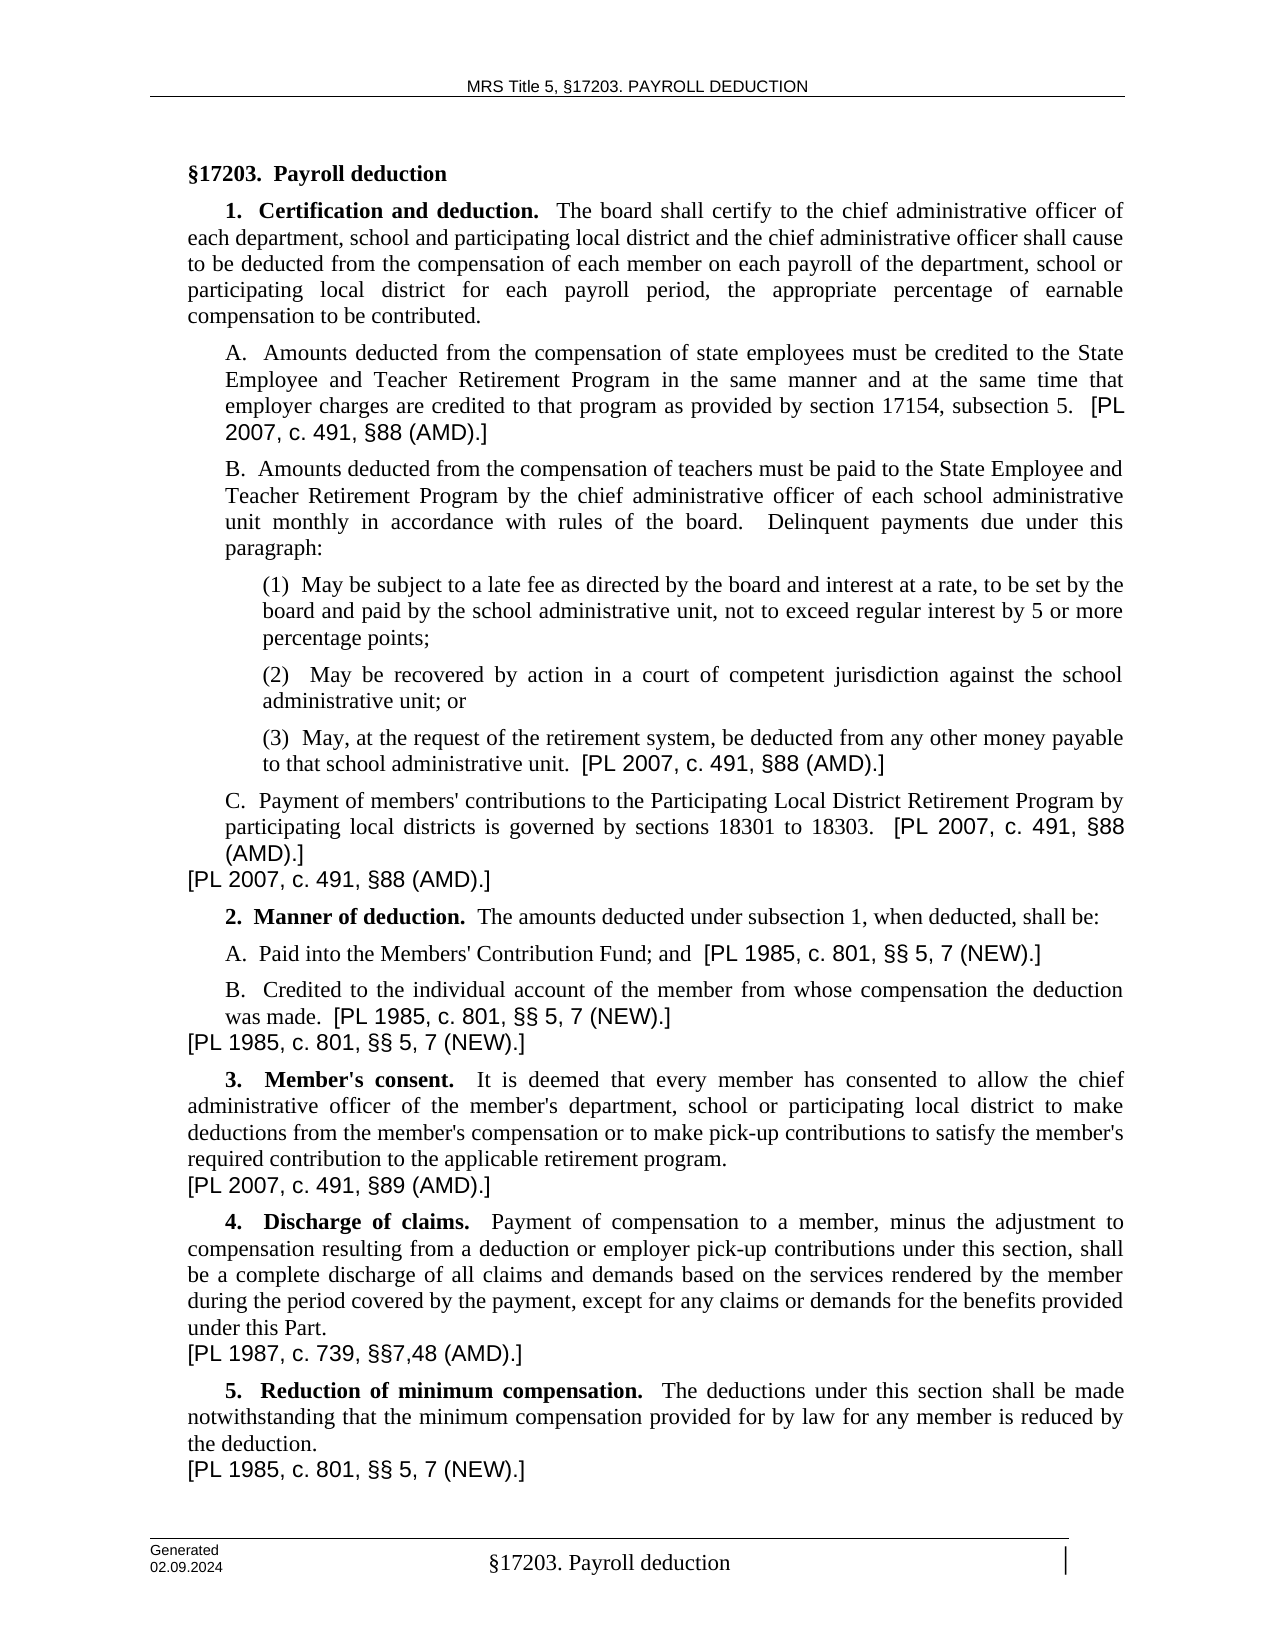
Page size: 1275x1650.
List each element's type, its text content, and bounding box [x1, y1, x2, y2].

text 5. Reduction of minimum compensation. The deductions under this section shall be made notwithstanding that the minimum compensation provided for by law for any member is reduced by the deduction. [187, 1377, 1125, 1456]
text B. Credited to the individual account of the member from whose compensation the deduction was made. [PL 1985, c. 801, §§ 5, 7 (NEW).] [225, 977, 1125, 1029]
text [PL 1985, c. 801, §§ 5, 7 (NEW).] [187, 1029, 1125, 1056]
text 3. Member's consent. It is deemed that every member has consented to allow the chief administrative officer of the member's department, school or participating local district to make deductions from the member's compensation or to make pick-up contributions to satisfy the member's required contribution to the applicable retirement program. [187, 1066, 1125, 1172]
text 1. Certification and deduction. The board shall certify to the chief administrative officer of each department, school and participating local district and the chief administrative officer shall cause to be deducted from the compensation of each member on each payroll of the department, school or participating local district for each payroll period, the appropriate percentage of earnable compensation to be contributed. [187, 197, 1125, 329]
text 2. Manner of deduction. The amounts deducted under subsection 1, when deducted, shall be: [187, 903, 1125, 929]
text [PL 1985, c. 801, §§ 5, 7 (NEW).] [187, 1456, 1125, 1482]
text [PL 2007, c. 491, §88 (AMD).] [187, 866, 1125, 892]
text (1) May be subject to a late fee as directed by the board and interest at a rate, to be set by the board and paid by the school administrative unit, not to exceed regular interest by 5 or more percentage points; [262, 571, 1125, 650]
text (3) May, at the request of the retirement system, be deducted from any other money payable to that school administrative unit. [PL 2007, c. 491, §88 (AMD).] [262, 724, 1125, 777]
text [PL 2007, c. 491, §89 (AMD).] [187, 1172, 1125, 1198]
text A. Amounts deducted from the compensation of state employees must be credited to the State Employee and Teacher Retirement Program in the same manner and at the same time that employer charges are credited to that program as provided by section 17154, subsection 5. [PL 2007, c. 491, §88 (AMD).] [225, 339, 1125, 445]
text (2) May be recovered by action in a court of competent jurisdiction against the school administrative unit; or [262, 661, 1125, 713]
text C. Payment of members' contributions to the Participating Local District Retirement Program by participating local districts is governed by sections 18301 to 18303. [PL 2007, c. 491, §88 (AMD).] [225, 787, 1125, 866]
text §17203. Payroll deduction [187, 160, 1125, 187]
text [PL 1987, c. 739, §§7,48 (AMD).] [187, 1340, 1125, 1366]
text B. Amounts deducted from the compensation of teachers must be paid to the State Employee and Teacher Retirement Program by the chief administrative officer of each school administrative unit monthly in accordance with rules of the board. Delinquent payments due under this paragraph: [225, 455, 1125, 561]
text 4. Discharge of claims. Payment of compensation to a member, minus the adjustment to compensation resulting from a deduction or employer pick-up contributions under this section, shall be a complete discharge of all claims and demands based on the services rendered by the member during the period covered by the payment, except for any claims or demands for the benefits provided under this Part. [187, 1208, 1125, 1340]
text A. Paid into the Members' Contribution Fund; and [PL 1985, c. 801, §§ 5, 7 (NEW).] [225, 940, 1125, 966]
